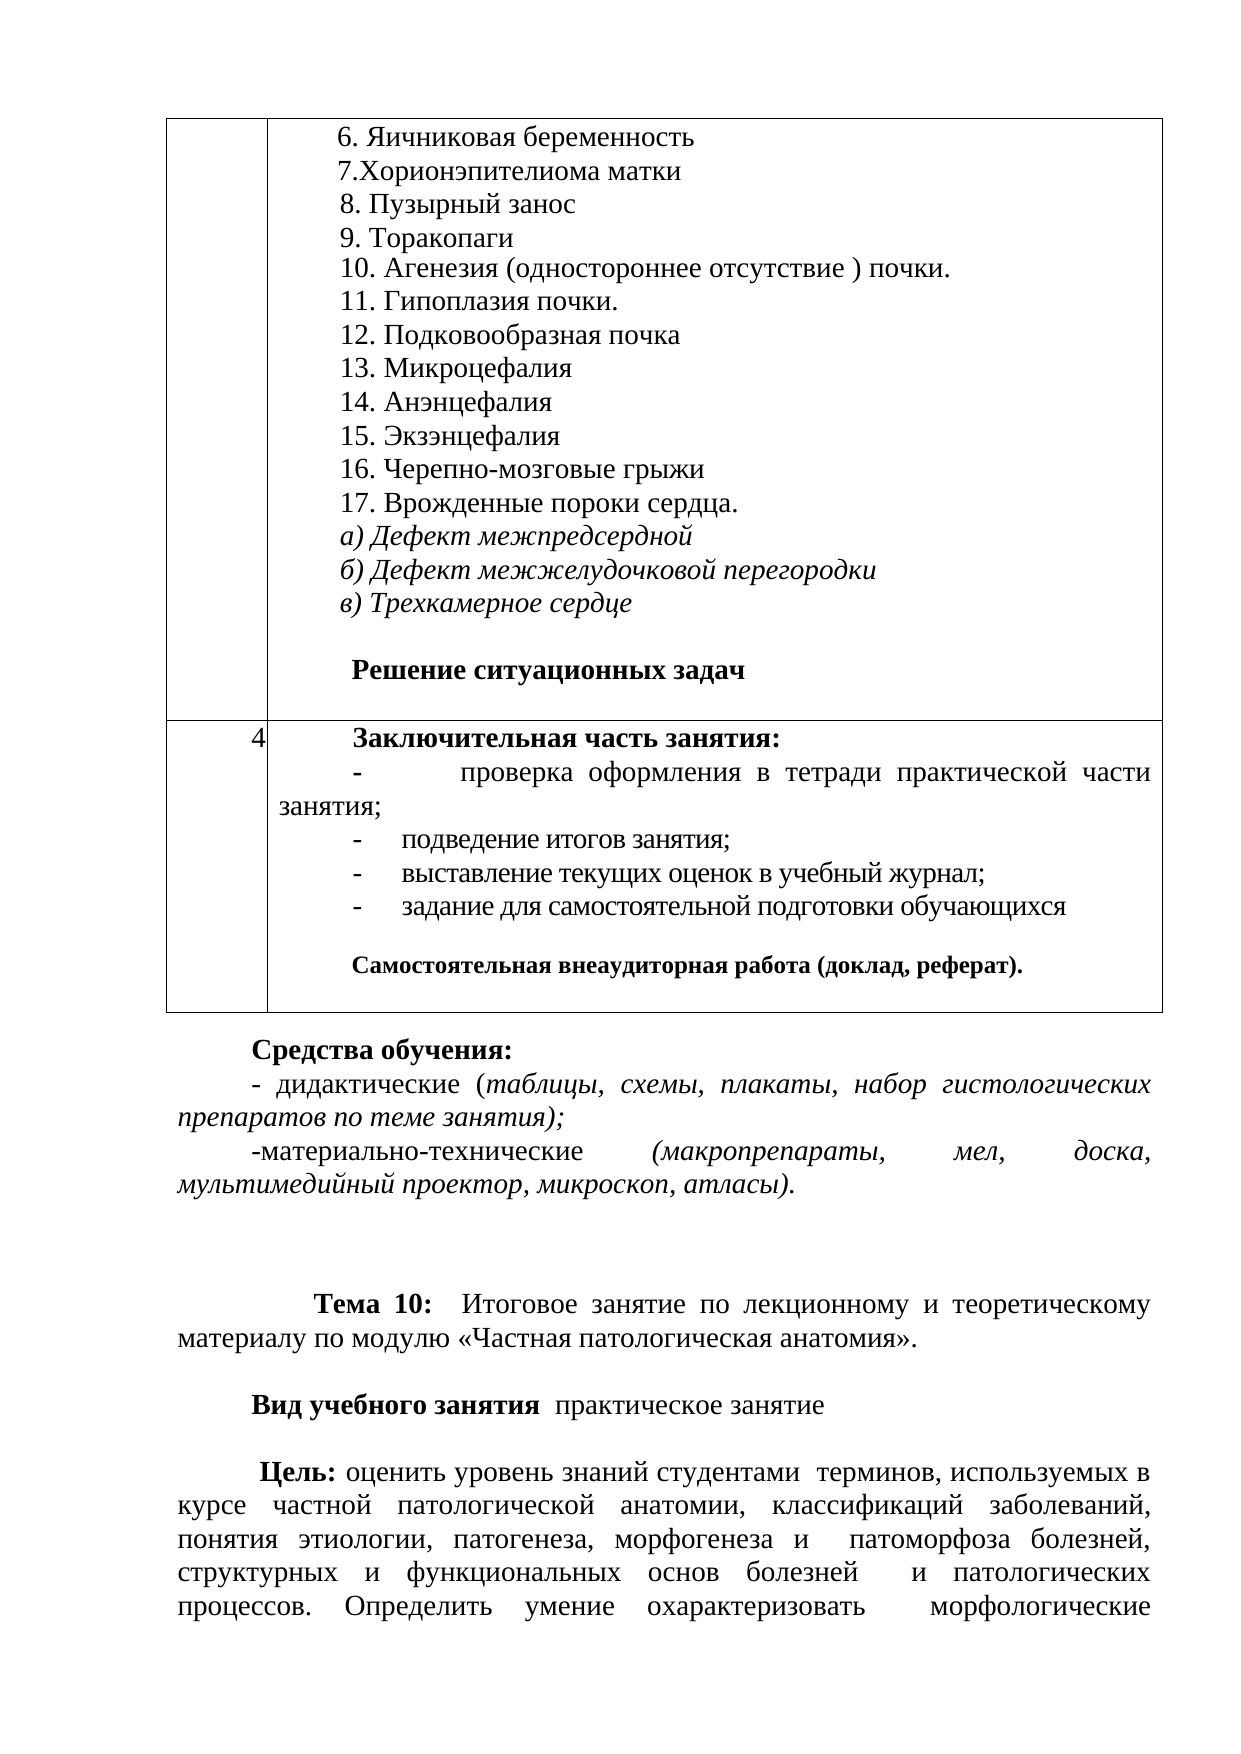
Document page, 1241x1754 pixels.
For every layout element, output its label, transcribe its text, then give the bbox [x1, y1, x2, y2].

table_cell 4 [167, 721, 267, 1012]
text Средства обучения: [177, 1032, 1152, 1066]
text Вид учебного занятия практическое занятие [177, 1387, 1152, 1420]
text - дидактические (таблицы, схемы, плакаты, набор гистологических препаратов по теме занятия); [177, 1066, 1152, 1133]
text Тема 10: Итоговое занятие по лекционному и теоретическому материалу по модулю «Частная патологическая анатомия». [177, 1286, 1152, 1353]
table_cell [268, 119, 1162, 719]
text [177, 1454, 1152, 1622]
table_cell Заключительная часть занятия: - проверка оформления в тетради практической части занятия; - подведение итогов занятия; - выставление текущих оценок в учебный журнал; - задание для самостоятельной подготовки обучающихся Самостоятельная внеаудиторная работа (доклад, реферат). [268, 721, 1162, 1012]
table_cell 3 [167, 119, 267, 719]
text -материально-технические (макропрепараты, мел, доска, мультимедийный проектор, микроскоп, атласы). [177, 1133, 1152, 1200]
